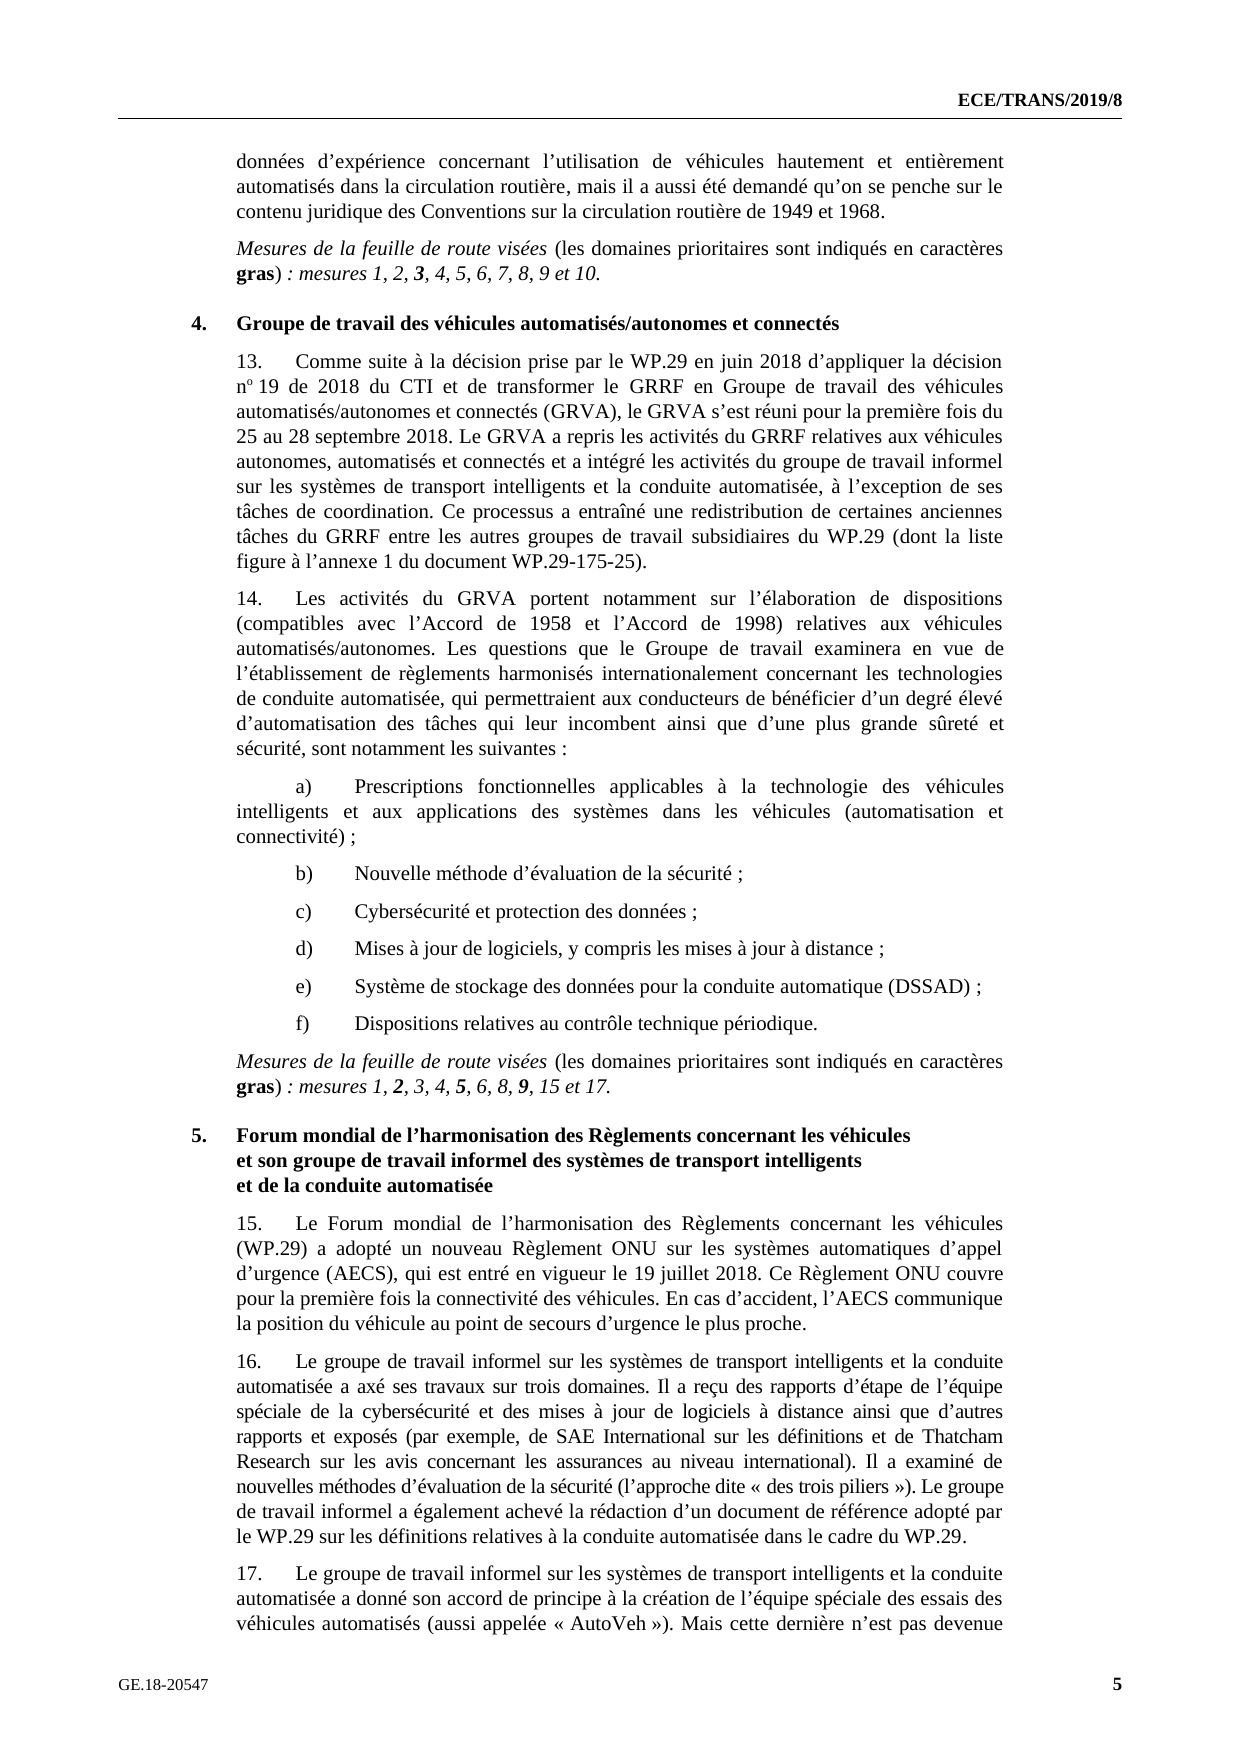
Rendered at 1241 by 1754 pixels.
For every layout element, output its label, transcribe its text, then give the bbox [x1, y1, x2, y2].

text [236, 148, 1004, 223]
text 5. Forum mondial de l’harmonisation des Règlements concernant les véhicules et son groupe de travail informel des systèmes de transport intelligents et de la conduite automatisée [118, 1123, 1004, 1198]
text 16. Le groupe de travail informel sur les systèmes de transport intelligents et la conduite automatisée a axé ses travaux sur trois domaines. Il a reçu des rapports d’étape de l’équipe spéciale de la cybersécurité et des mises à jour de logiciels à distance ainsi que d’autres rapports et exposés (par exemple, de SAE International sur les définitions et de Thatcham Research sur les avis concernant les assurances au niveau international). Il a examiné de nouvelles méthodes d’évaluation de la sécurité (l’approche dite « des trois piliers »). Le groupe de travail informel a également achevé la rédaction d’un document de référence adopté par le WP.29 sur les définitions relatives à la conduite automatisée dans le cadre du WP.29. [236, 1348, 1004, 1548]
text d) Mises à jour de logiciels, y compris les mises à jour à distance ; [236, 935, 1004, 960]
text Mesures de la feuille de route visées (les domaines prioritaires sont indiqués en caractères gras) : mesures 1, 2, 3, 4, 5, 6, 7, 8, 9 et 10. [236, 235, 1004, 285]
text Mesures de la feuille de route visées (les domaines prioritaires sont indiqués en caractères gras) : mesures 1, 2, 3, 4, 5, 6, 8, 9, 15 et 17. [236, 1048, 1004, 1098]
text e) Système de stockage des données pour la conduite automatique (DSSAD) ; [236, 973, 1004, 998]
text c) Cybersécurité et protection des données ; [236, 898, 1004, 923]
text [236, 1560, 1004, 1635]
text 4. Groupe de travail des véhicules automatisés/autonomes et connectés [118, 310, 1004, 335]
text 14. Les activités du GRVA portent notamment sur l’élaboration de dispositions (compatibles avec l’Accord de 1958 et l’Accord de 1998) relatives aux véhicules automatisés/autonomes. Les questions que le Groupe de travail examinera en vue de l’établissement de règlements harmonisés internationalement concernant les technologies de conduite automatisée, qui permettraient aux conducteurs de bénéficier d’un degré élevé d’automatisation des tâches qui leur incombent ainsi que d’une plus grande sûreté et sécurité, sont notamment les suivantes : [236, 585, 1004, 760]
text f) Dispositions relatives au contrôle technique périodique. [236, 1010, 1004, 1035]
text a) Prescriptions fonctionnelles applicables à la technologie des véhicules intelligents et aux applications des systèmes dans les véhicules (automatisation et connectivité) ; [236, 773, 1004, 848]
text b) Nouvelle méthode d’évaluation de la sécurité ; [236, 860, 1004, 885]
text 15. Le Forum mondial de l’harmonisation des Règlements concernant les véhicules (WP.29) a adopté un nouveau Règlement ONU sur les systèmes automatiques d’appel d’urgence (AECS), qui est entré en vigueur le 19 juillet 2018. Ce Règlement ONU couvre pour la première fois la connectivité des véhicules. En cas d’accident, l’AECS communique la position du véhicule au point de secours d’urgence le plus proche. [236, 1210, 1004, 1335]
text 13. Comme suite à la décision prise par le WP.29 en juin 2018 d’appliquer la décision no 19 de 2018 du CTI et de transformer le GRRF en Groupe de travail des véhicules automatisés/autonomes et connectés (GRVA), le GRVA s’est réuni pour la première fois du 25 au 28 septembre 2018. Le GRVA a repris les activités du GRRF relatives aux véhicules autonomes, automatisés et connectés et a intégré les activités du groupe de travail informel sur les systèmes de transport intelligents et la conduite automatisée, à l’exception de ses tâches de coordination. Ce processus a entraîné une redistribution de certaines anciennes tâches du GRRF entre les autres groupes de travail subsidiaires du WP.29 (dont la liste figure à l’annexe 1 du document WP.29-175-25). [236, 348, 1004, 573]
